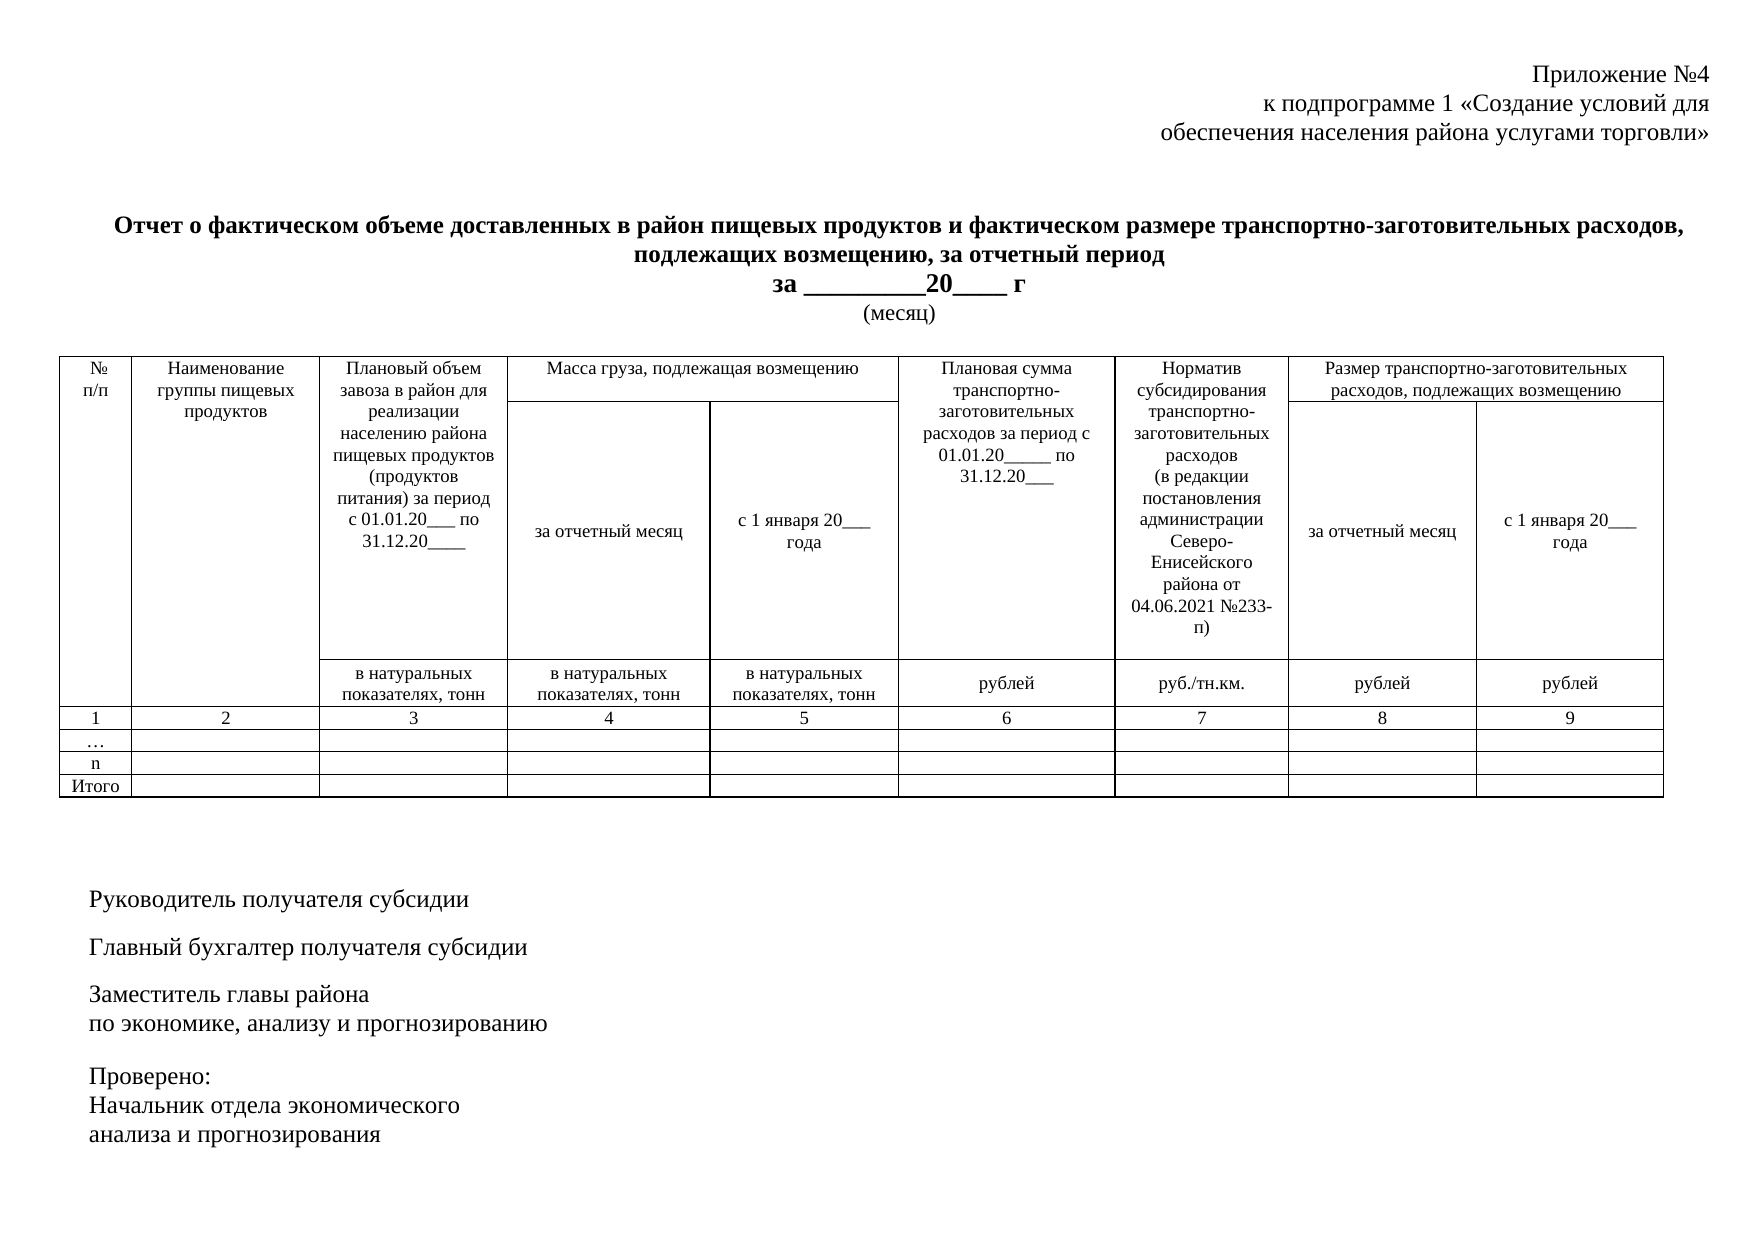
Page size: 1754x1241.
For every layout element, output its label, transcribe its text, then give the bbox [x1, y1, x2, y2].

table_cell в натуральных показателях, тонн [320, 660, 507, 706]
text обеспечения населения района услугами торговли» [89, 117, 1709, 145]
table_cell с 1 января 20___ года [711, 402, 898, 659]
table_cell [711, 775, 898, 796]
table_cell [132, 730, 319, 751]
table_cell [1289, 775, 1476, 796]
table_cell с 1 января 20___ года [1477, 402, 1663, 659]
table_cell Итого [60, 775, 131, 796]
table_cell рублей [1289, 660, 1476, 706]
text Проверено: [89, 1061, 1709, 1090]
table_cell рублей [899, 660, 1114, 706]
table_cell [320, 775, 507, 796]
table_cell [1477, 775, 1663, 796]
table_cell [508, 730, 709, 751]
table_cell за отчетный месяц [1289, 402, 1476, 659]
table_cell 6 [899, 707, 1114, 729]
table_cell [711, 730, 898, 751]
table_cell [899, 775, 1114, 796]
table_cell [508, 752, 709, 774]
text Отчет о фактическом объеме доставленных в район пищевых продуктов и фактическом размере транспортно-заготовительных расходов, подлежащих возмещению, за отчетный период [89, 210, 1710, 268]
table_cell в натуральных показателях, тонн [508, 660, 709, 706]
table_cell 5 [711, 707, 898, 729]
table_cell 1 [60, 707, 131, 729]
table_cell [899, 730, 1114, 751]
table_cell [132, 752, 319, 774]
table_cell 2 [132, 707, 319, 729]
table_cell [508, 775, 709, 796]
table_header Плановая сумма транспортно-заготовительных расходов за период с 01.01.20_____ по 31.12.20___ [899, 357, 1114, 659]
table_cell 8 [1289, 707, 1476, 729]
text по экономике, анализу и прогнозированию [89, 1008, 1709, 1037]
text за _________20____ г [89, 268, 1710, 299]
table_cell [1116, 752, 1288, 774]
table_cell [1116, 775, 1288, 796]
table_cell [320, 730, 507, 751]
table_header Размер транспортно-заготовительных расходов, подлежащих возмещению [1289, 357, 1663, 401]
table_cell [899, 752, 1114, 774]
table_cell 7 [1116, 707, 1288, 729]
table_cell n [60, 752, 131, 774]
text Начальник отдела экономического [89, 1090, 1709, 1119]
table_cell [132, 775, 319, 796]
table_cell [1289, 752, 1476, 774]
text Приложение №4 [89, 59, 1709, 88]
table_cell в натуральных показателях, тонн [711, 660, 898, 706]
table_cell [1477, 730, 1663, 751]
table_header Наименование группы пищевых продуктов [132, 357, 319, 706]
table_cell руб./тн.км. [1116, 660, 1288, 706]
table_cell 4 [508, 707, 709, 729]
table_cell [1116, 730, 1288, 751]
table_header Норматив субсидирования транспортно-заготовительных расходов (в редакции постановления администрации Северо-Енисейского района от 04.06.2021 №233-п) [1116, 357, 1288, 659]
table_cell [320, 752, 507, 774]
text анализа и прогнозирования [89, 1119, 1709, 1147]
table_cell 3 [320, 707, 507, 729]
text к подпрограмме 1 «Создание условий для [89, 88, 1709, 117]
table_header № п/п [60, 357, 131, 706]
table_cell [1289, 730, 1476, 751]
text Главный бухгалтер получателя субсидии [89, 932, 1709, 960]
table_cell рублей [1477, 660, 1663, 706]
table_cell [711, 752, 898, 774]
text (месяц) [89, 299, 1710, 325]
table_header Масса груза, подлежащая возмещению [508, 357, 898, 401]
table_cell за отчетный месяц [508, 402, 709, 659]
table_cell … [60, 730, 131, 751]
table_cell [1477, 752, 1663, 774]
text Заместитель главы района [89, 979, 1709, 1008]
table_header Плановый объем завоза в район для реализации населению района пищевых продуктов (продуктов питания) за период с 01.01.20___ по 31.12.20____ [320, 357, 507, 659]
table_cell 9 [1477, 707, 1663, 729]
text Руководитель получателя субсидии [89, 884, 1709, 912]
